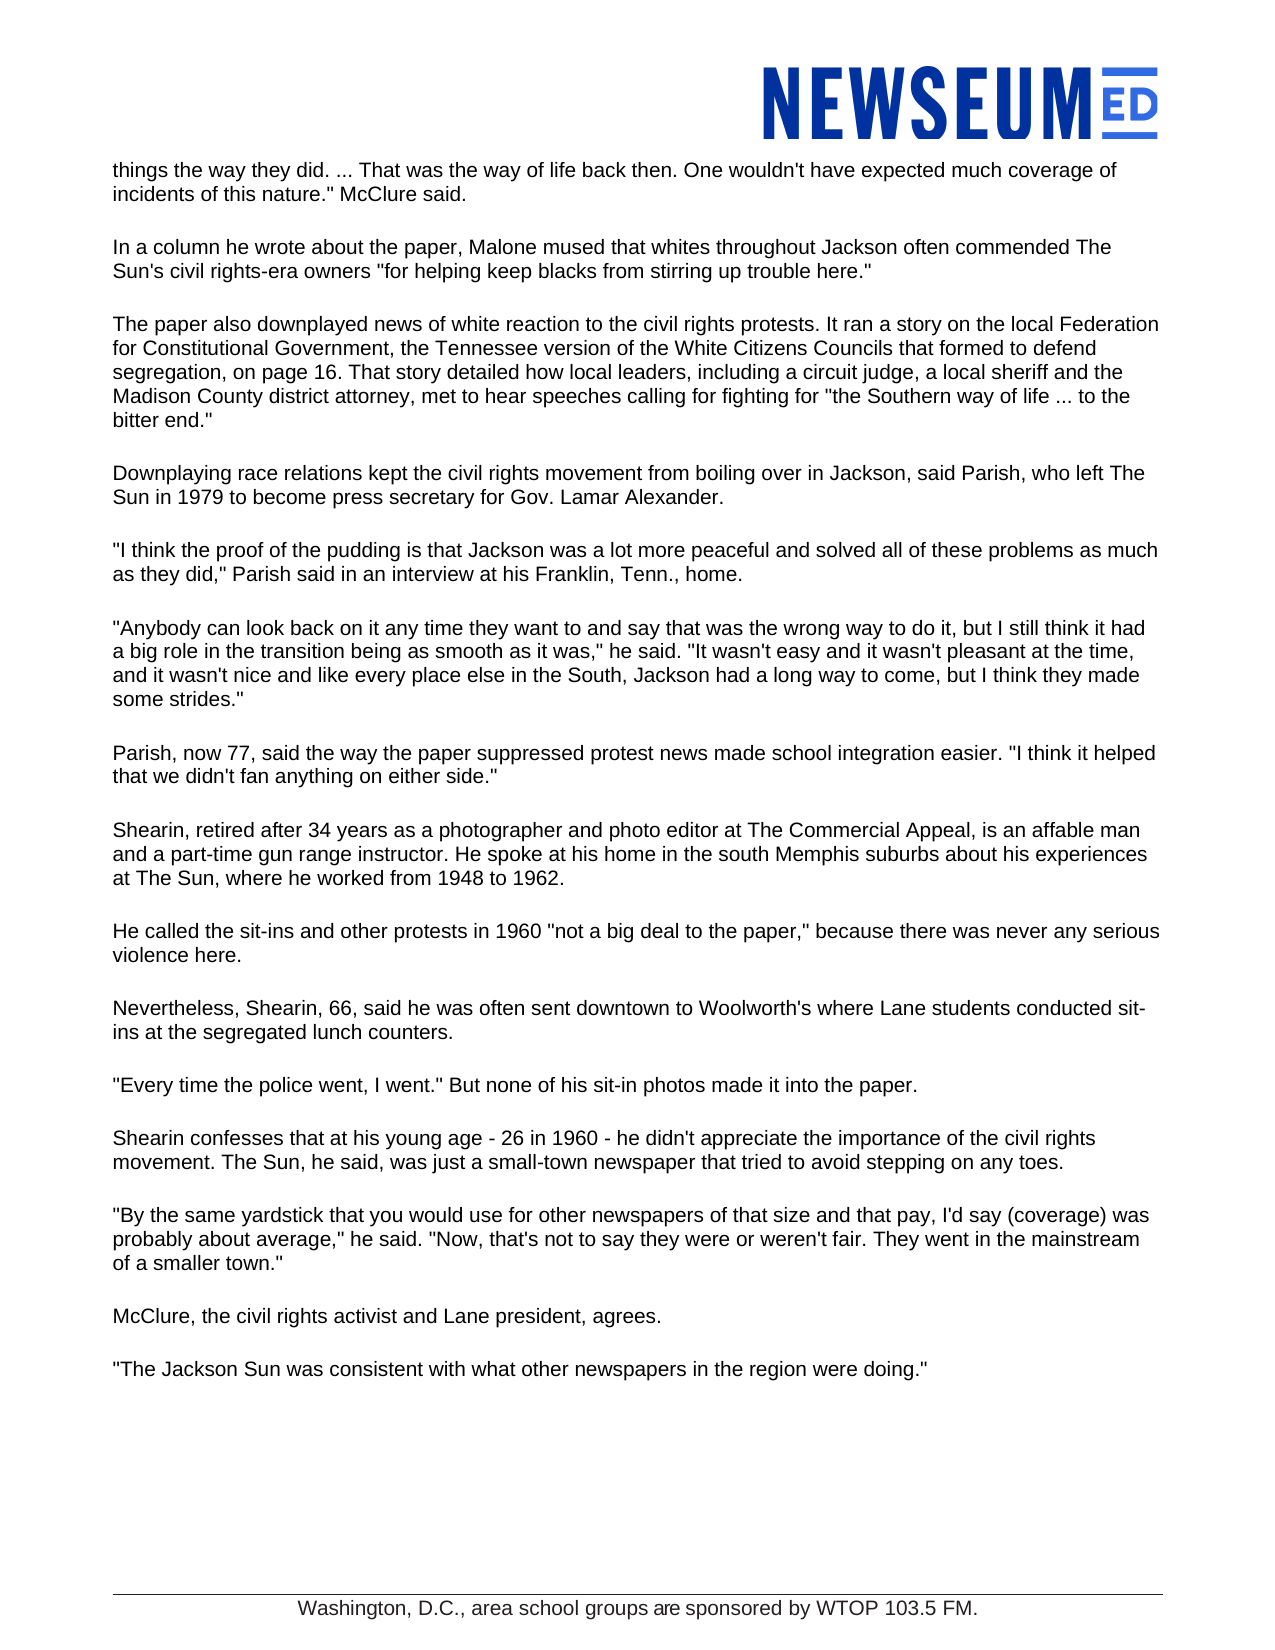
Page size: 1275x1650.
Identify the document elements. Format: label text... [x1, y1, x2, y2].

text Nevertheless, Shearin, 66, said he was often sent downtown to Woolworth's where Lane students conducted sit-ins at the segregated lunch counters. [112, 996, 1162, 1043]
text "By the same yardstick that you would use for other newspapers of that size and that pay, I'd say (coverage) was probably about average," he said. "Now, that's not to say they were or weren't fair. They went in the mainstream of a smaller town." [112, 1203, 1162, 1275]
text Shearin confesses that at his young age - 26 in 1960 - he didn't appreciate the importance of the civil rights movement. The Sun, he said, was just a small-town newspaper that tried to avoid stepping on any toes. [112, 1126, 1162, 1174]
text "I think the proof of the pudding is that Jackson was a lot more peaceful and solved all of these problems as much as they did," Parish said in an interview at his Franklin, Tenn., home. [112, 538, 1162, 586]
picture [763, 66, 1158, 139]
text The paper also downplayed news of white reaction to the civil rights protests. It ran a story on the local Federation for Constitutional Government, the Tennessee version of the White Citizens Councils that formed to defend segregation, on page 16. That story detailed how local leaders, including a circuit judge, a local sheriff and the Madison County district attorney, met to hear speeches calling for fighting for "the Southern way of life ... to the bitter end." [112, 312, 1162, 432]
text In a column he wrote about the paper, Malone mused that whites throughout Jackson often commended The Sun's civil rights-era owners "for helping keep blacks from stirring up trouble here." [112, 235, 1162, 283]
text "The Jackson Sun was consistent with what other newspapers in the region were doing." [112, 1357, 1162, 1381]
text Shearin, retired after 34 years as a photographer and photo editor at The Commercial Appeal, is an affable man and a part-time gun range instructor. He spoke at his home in the south Memphis suburbs about his experiences at The Sun, where he worked from 1948 to 1962. [112, 817, 1162, 889]
text Parish, now 77, said the way the paper suppressed protest news made school integration easier. "I think it helped that we didn't fan anything on either side." [112, 740, 1162, 788]
text "Every time the police went, I went." But none of his sit-in photos made it into the paper. [112, 1073, 1162, 1097]
text Downplaying race relations kept the civil rights movement from boiling over in Jackson, said Parish, who left The Sun in 1979 to become press secretary for Gov. Lamar Alexander. [112, 461, 1162, 509]
text McClure, the civil rights activist and Lane president, agrees. [112, 1304, 1162, 1328]
text He called the sit-ins and other protests in 1960 "not a big deal to the paper," because there was never any serious violence here. [112, 918, 1162, 966]
text "Anybody can look back on it any time they want to and say that was the wrong way to do it, but I still think it had a big role in the transition being as smooth as it was," he said. "It wasn't easy and it wasn't pleasant at the time, and it wasn't nice and like every place else in the South, Jackson had a long way to come, but I think they made some strides." [112, 615, 1162, 711]
